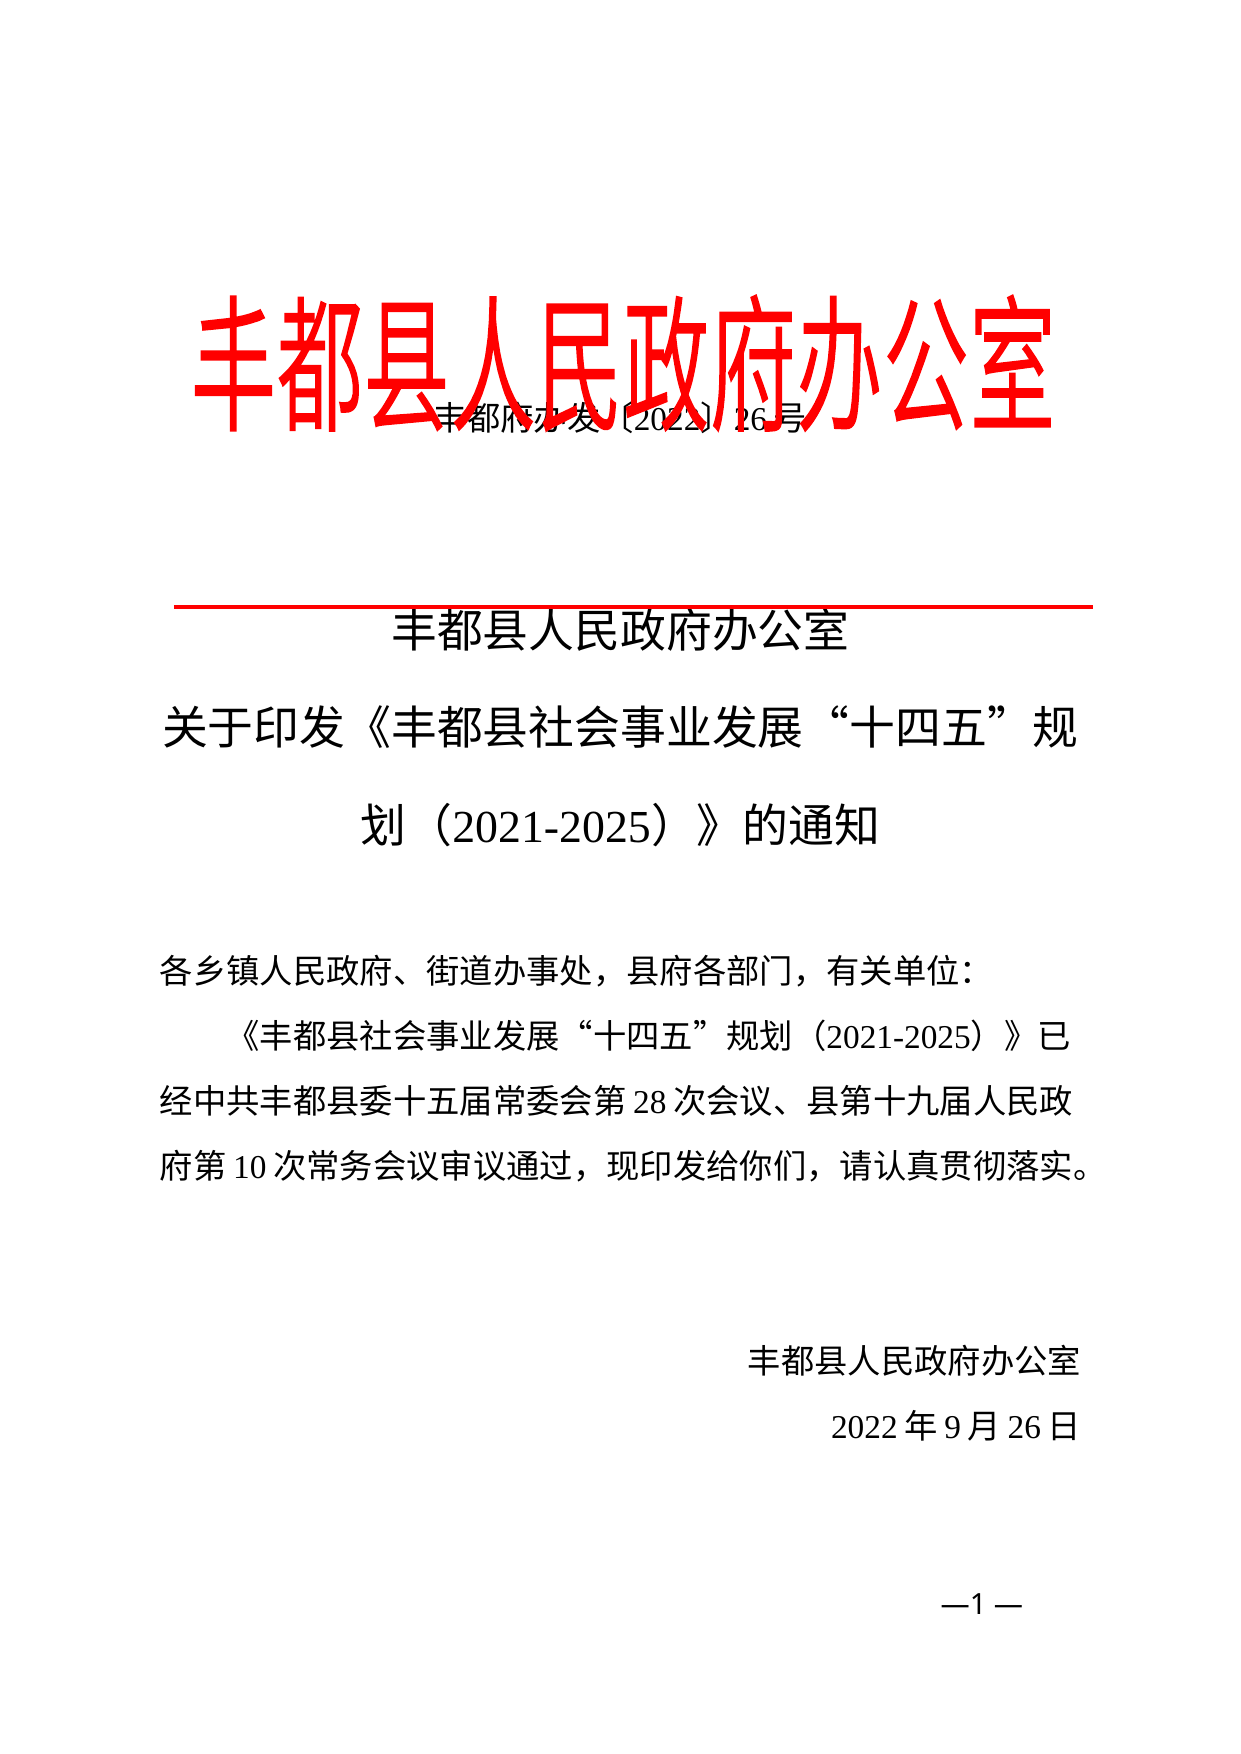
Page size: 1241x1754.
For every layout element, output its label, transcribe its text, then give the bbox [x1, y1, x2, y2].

text 丰都县人民政府办公室 [159, 1326, 1081, 1391]
text 《丰都县社会事业发展“十四五”规划（2021-2025）》已经中共丰都县委十五届常委会第28次会议、县第十九届人民政府第10次常务会议审议通过，现印发给你们，请认真贯彻落实。 [159, 1001, 1081, 1196]
text 丰都府办发〔2022〕26号 [159, 383, 1081, 448]
text 各乡镇人民政府、街道办事处，县府各部门，有关单位： [159, 936, 1081, 1001]
text 丰都县人民政府办公室 [159, 578, 1081, 676]
text 关于印发《丰都县社会事业发展“十四五”规划（2021-2025）》的通知 [159, 676, 1081, 871]
text 2022年9月26日 [159, 1391, 1081, 1456]
